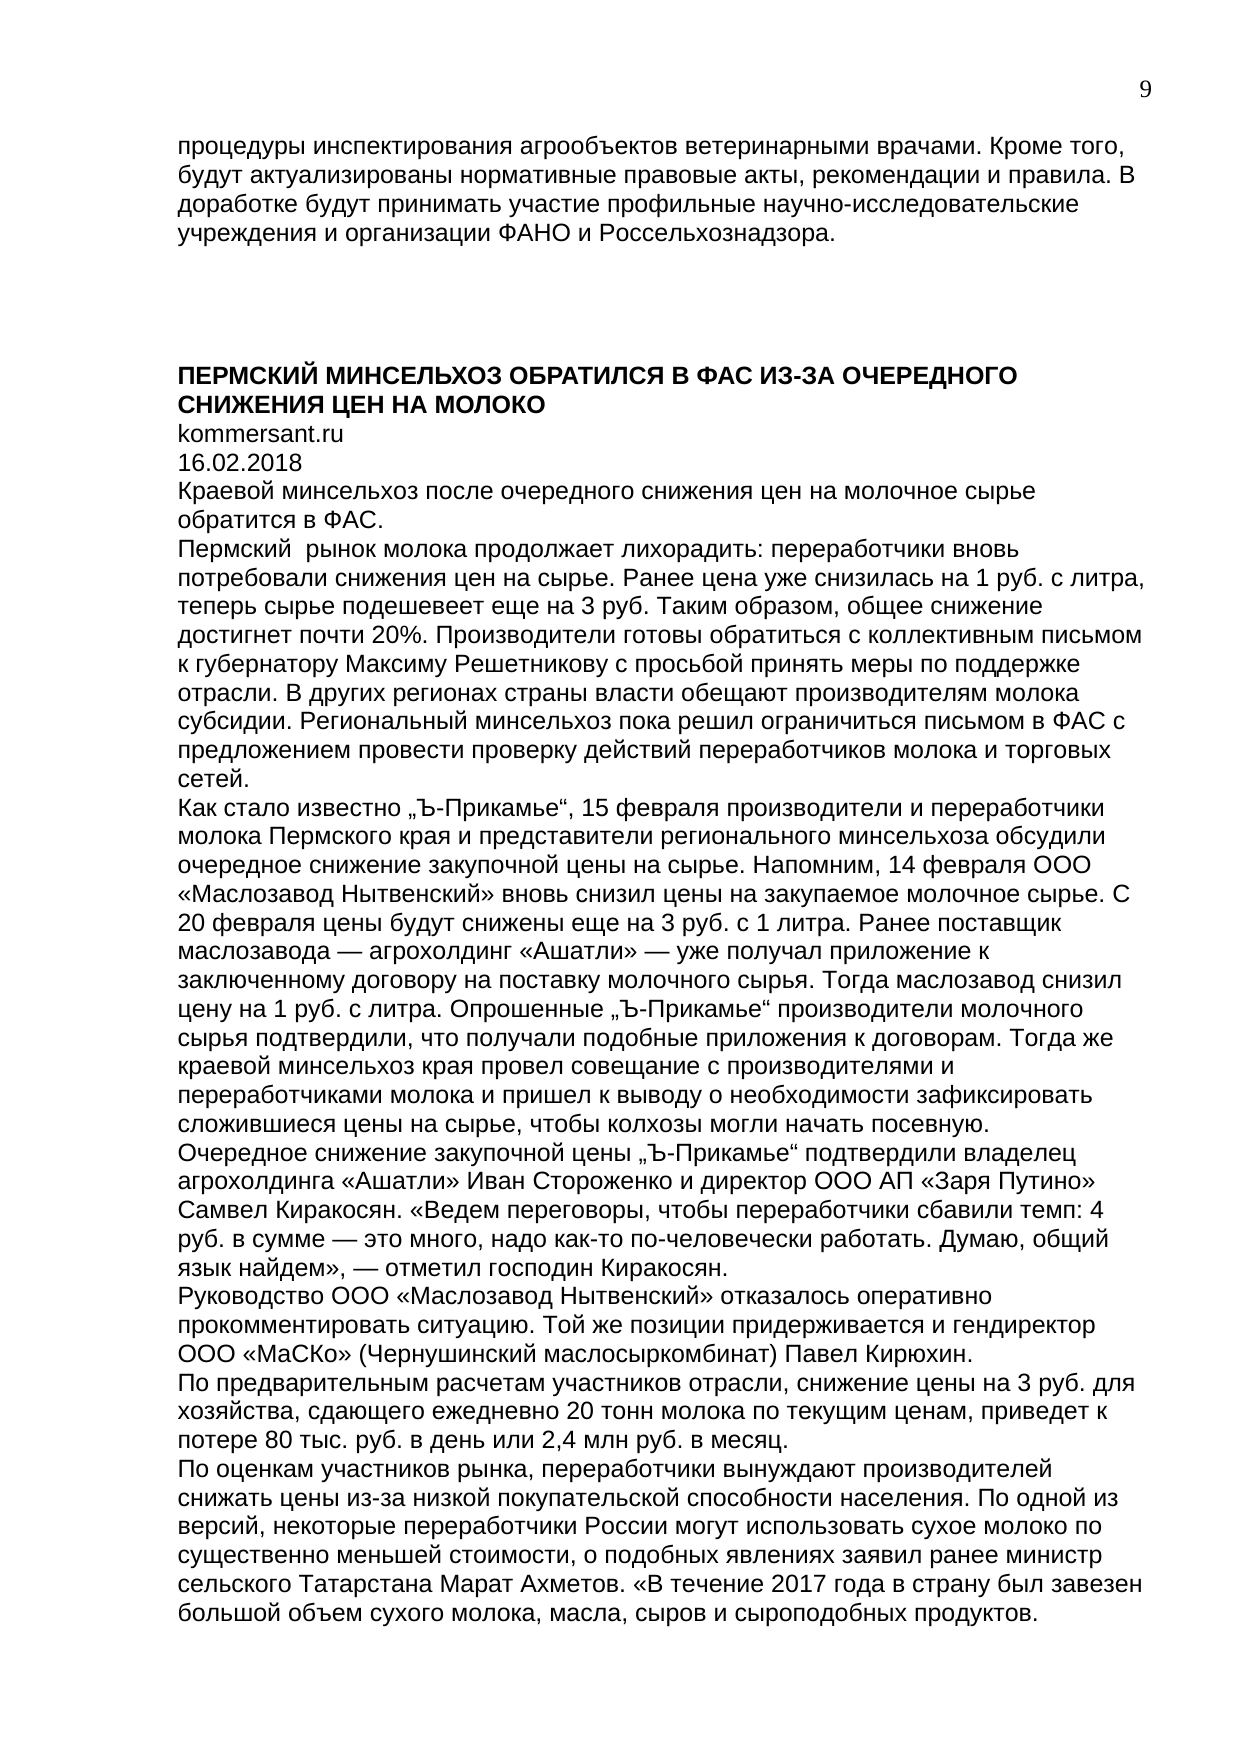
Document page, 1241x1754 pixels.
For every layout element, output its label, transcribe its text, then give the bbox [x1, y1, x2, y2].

subtitle Пермский Минсельхоз обратился в ФАС из-за очередного снижения цен на молоко [177, 361, 1152, 419]
subtitle 16.02.2018 [177, 447, 1152, 476]
text Пермский рынок молока продолжает лихорадить: переработчики вновь потребовали снижения цен на сырье. Ранее цена уже снизилась на 1 руб. с литра, теперь сырье подешевеет еще на 3 руб. Таким образом, общее снижение достигнет почти 20%. Производители готовы обратиться с коллективным письмом к губернатору Максиму Решетникову с просьбой принять меры по поддержке отрасли. В других регионах страны власти обещают производителям молока субсидии. Региональный минсельхоз пока решил ограничиться письмом в ФАС с предложением провести проверку действий переработчиков молока и торговых сетей. Как стало известно „Ъ-Прикамье“, 15 февраля производители и переработчики молока Пермского края и представители регионального минсельхоза обсудили очередное снижение закупочной цены на сырье. Напомним, 14 февраля ООО «Маслозавод Нытвенский» вновь снизил цены на закупаемое молочное сырье. С 20 февраля цены будут снижены еще на 3 руб. с 1 литра. Ранее поставщик маслозавода — агрохолдинг «Ашатли» — уже получал приложение к заключенному договору на поставку молочного сырья. Тогда маслозавод снизил цену на 1 руб. с литра. Опрошенные „Ъ-Прикамье“ производители молочного сырья подтвердили, что получали подобные приложения к договорам. Тогда же краевой минсельхоз края провел совещание с производителями и переработчиками молока и пришел к выводу о необходимости зафиксировать сложившиеся цены на сырье, чтобы колхозы могли начать посевную. [177, 534, 1152, 1137]
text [177, 131, 1152, 246]
text По предварительным расчетам участников отрасли, снижение цены на 3 руб. для хозяйства, сдающего ежедневно 20 тонн молока по текущим ценам, приведет к потере 80 тыс. руб. в день или 2,4 млн руб. в месяц. [177, 1367, 1152, 1454]
text Краевой минсельхоз после очередного снижения цен на молочное сырье обратится в ФАС. [177, 476, 1152, 534]
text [177, 1454, 1152, 1626]
text Очередное снижение закупочной цены „Ъ-Прикамье“ подтвердили владелец агрохолдинга «Ашатли» Иван Стороженко и директор ООО АП «Заря Путино» Самвел Киракосян. «Ведем переговоры, чтобы переработчики сбавили темп: 4 руб. в сумме — это много, надо как-то по-человечески работать. Думаю, общий язык найдем», — отметил господин Киракосян. [177, 1137, 1152, 1281]
text Руководство ООО «Маслозавод Нытвенский» отказалось оперативно прокомментировать ситуацию. Той же позиции придерживается и гендиректор ООО «МаСКо» (Чернушинский маслосыркомбинат) Павел Кирюхин. [177, 1281, 1152, 1367]
subtitle kommersant.ru [177, 419, 1152, 447]
